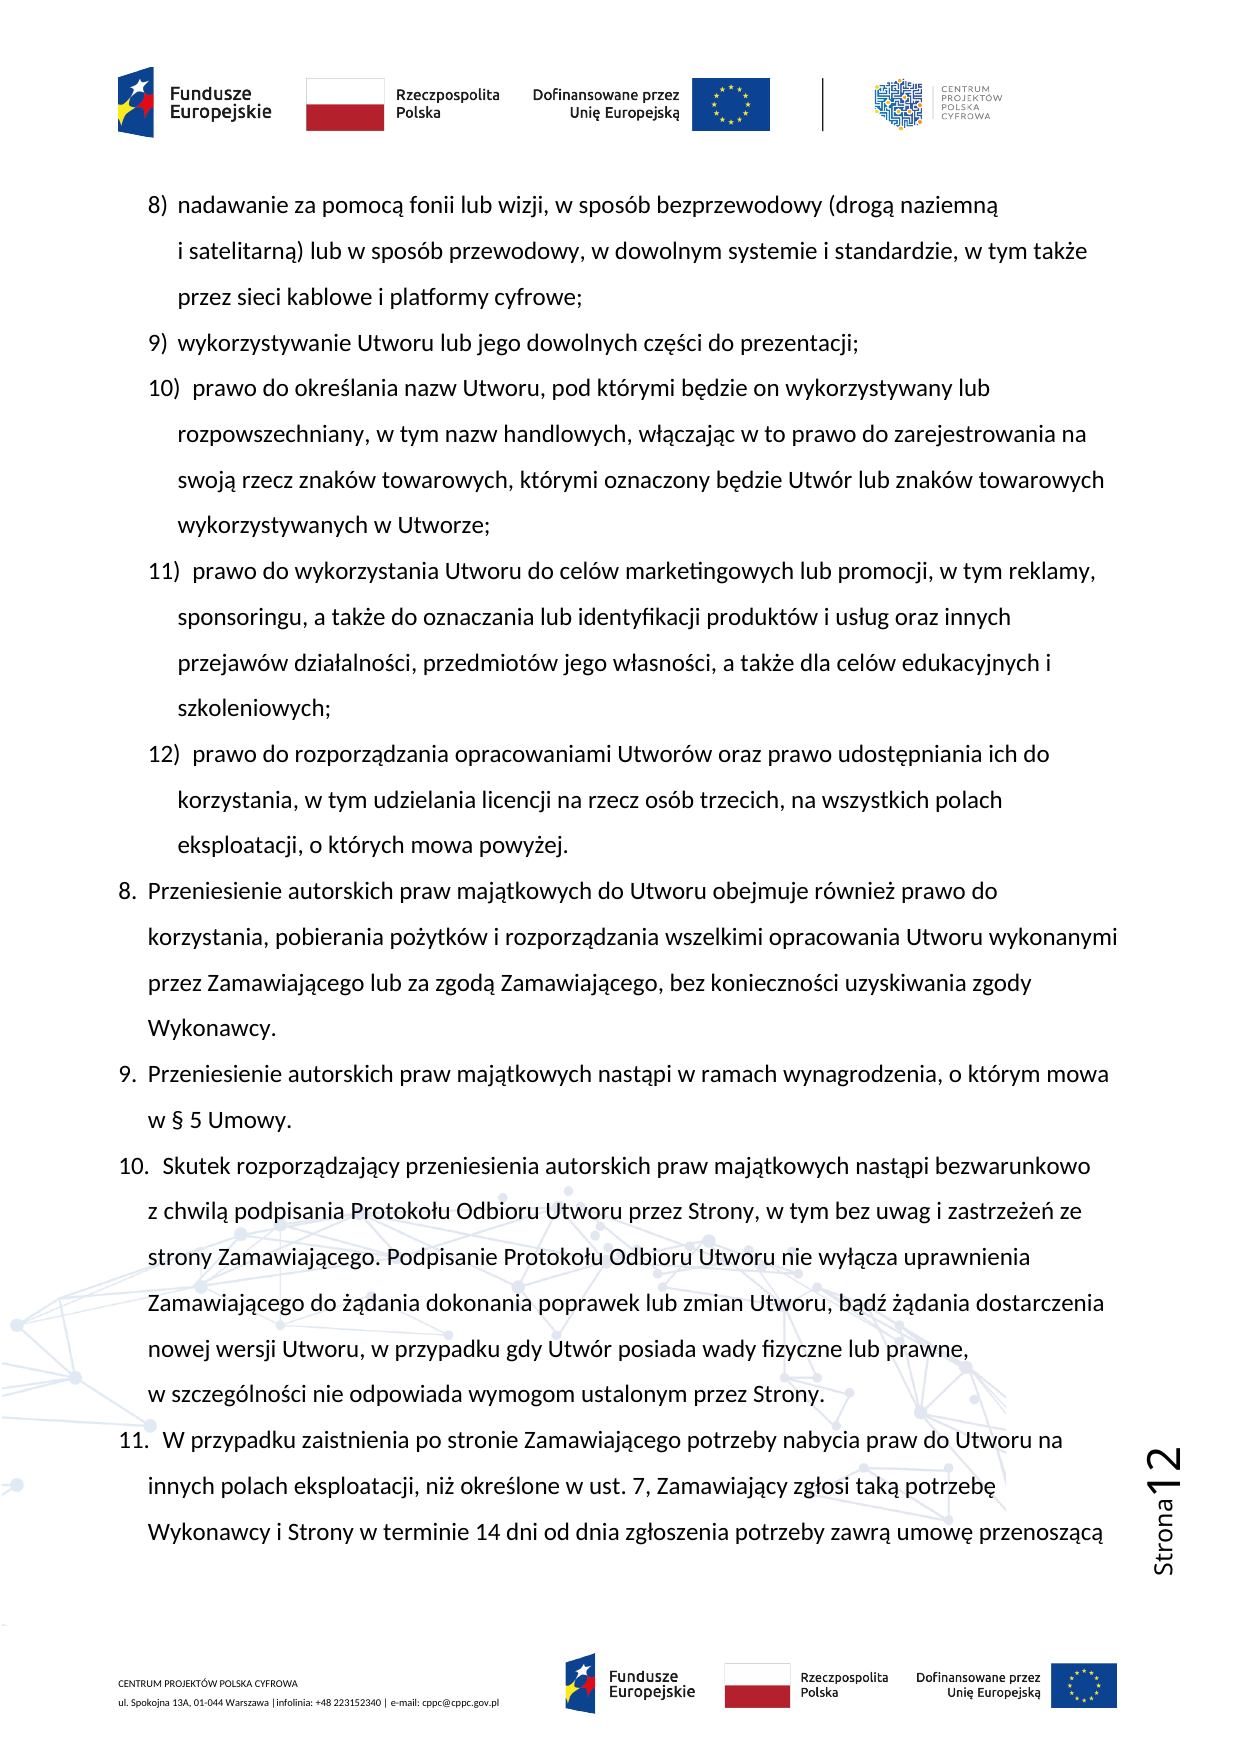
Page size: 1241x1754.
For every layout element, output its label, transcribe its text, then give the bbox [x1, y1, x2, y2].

list Skutek rozporządzający przeniesienia autorskich praw majątkowych nastąpi bezwarunkowo z chwilą podpisania Protokołu Odbioru Utworu przez Strony, w tym bez uwag i zastrzeżeń ze strony Zamawiającego. Podpisanie Protokołu Odbioru Utworu nie wyłącza uprawnienia Zamawiającego do żądania dokonania poprawek lub zmian Utworu, bądź żądania dostarczenia nowej wersji Utworu, w przypadku gdy Utwór posiada wady fizyczne lub prawne, w szczególności nie odpowiada wymogom ustalonym przez Strony. [118, 1150, 1122, 1409]
list prawo do określania nazw Utworu, pod którymi będzie on wykorzystywany lub rozpowszechniany, w tym nazw handlowych, włączając w to prawo do zarejestrowania na swoją rzecz znaków towarowych, którymi oznaczony będzie Utwór lub znaków towarowych wykorzystywanych w Utworze; [148, 372, 1122, 540]
list Przeniesienie autorskich praw majątkowych do Utworu obejmuje również prawo do korzystania, pobierania pożytków i rozporządzania wszelkimi opracowania Utworu wykonanymi przez Zamawiającego lub za zgodą Zamawiającego, bez konieczności uzyskiwania zgody Wykonawcy. [118, 875, 1122, 1043]
picture [118, 67, 1010, 138]
picture [565, 1653, 1117, 1714]
list Przeniesienie autorskich praw majątkowych nastąpi w ramach wynagrodzenia, o którym mowa w § 5 Umowy. [118, 1058, 1122, 1134]
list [118, 1424, 1122, 1546]
picture [2, 1186, 1007, 1626]
list prawo do wykorzystania Utworu do celów marketingowych lub promocji, w tym reklamy, sponsoringu, a także do oznaczania lub identyfikacji produktów i usług oraz innych przejawów działalności, przedmiotów jego własności, a także dla celów edukacyjnych i szkoleniowych; [148, 555, 1122, 723]
list wykorzystywanie Utworu lub jego dowolnych części do prezentacji; [148, 327, 1122, 357]
list nadawanie za pomocą fonii lub wizji, w sposób bezprzewodowy (drogą naziemną i satelitarną) lub w sposób przewodowy, w dowolnym systemie i standardzie, w tym także przez sieci kablowe i platformy cyfrowe; [148, 189, 1122, 311]
list prawo do rozporządzania opracowaniami Utworów oraz prawo udostępniania ich do korzystania, w tym udzielania licencji na rzecz osób trzecich, na wszystkich polach eksploatacji, o których mowa powyżej. [148, 738, 1122, 860]
